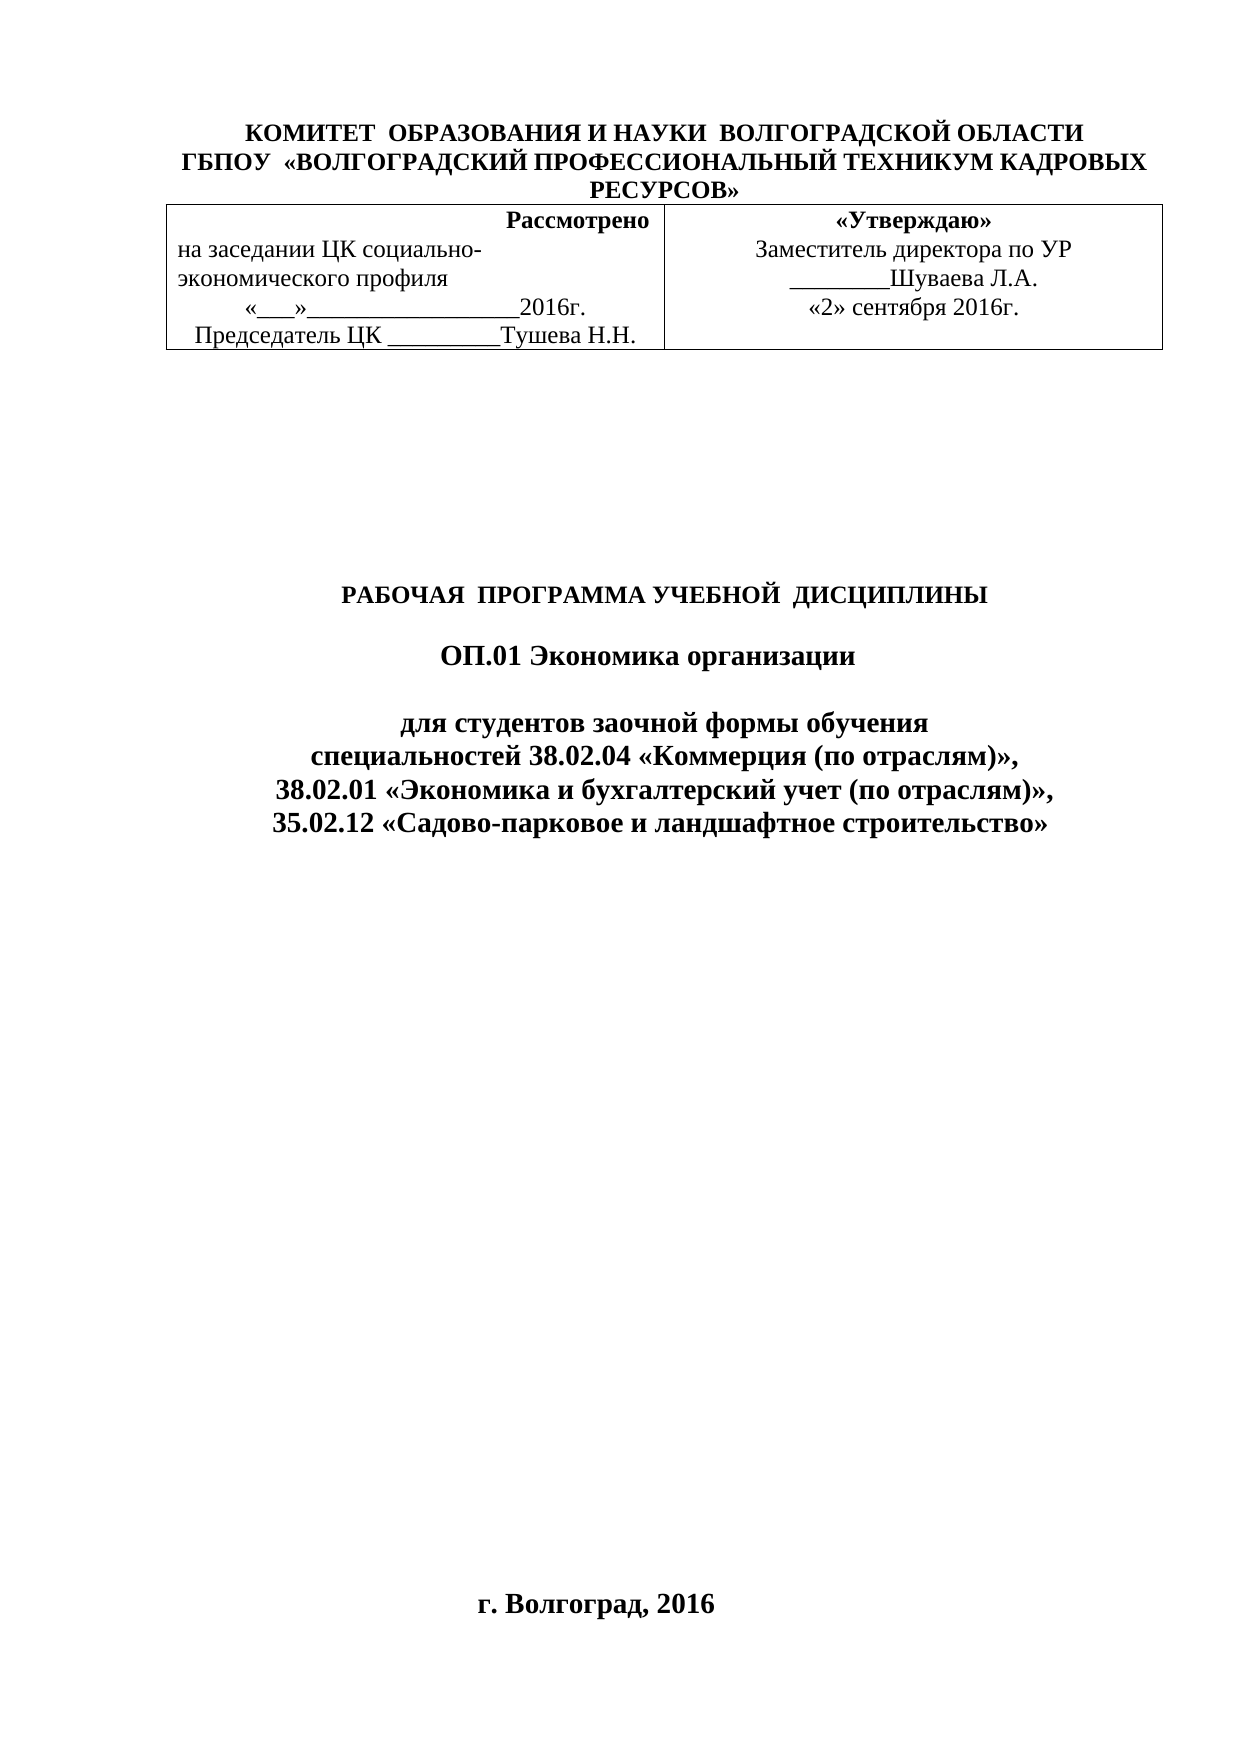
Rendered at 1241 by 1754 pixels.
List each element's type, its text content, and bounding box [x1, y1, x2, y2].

table_header «Утверждаю» Заместитель директора по УР ________Шуваева Л.А. «2» сентября 2016г. [665, 205, 1162, 349]
text КОМИТЕТ ОБРАЗОВАНИЯ И НАУКИ ВОЛГОГРАДСКОЙ ОБЛАСТИ [177, 118, 1152, 147]
text РАБОЧАЯ ПРОГРАММА УЧЕБНОЙ ДИСЦИПЛИНЫ [177, 580, 1152, 609]
text 38.02.01 «Экономика и бухгалтерский учет (по отраслям)», [177, 772, 1152, 805]
table_header Рассмотрено на заседании ЦК социально-экономического профиля «___»_________________2016г. Председатель ЦК _________Тушева Н.Н. [167, 205, 664, 349]
text ГБПОУ «ВОЛГОГРАДСКИЙ ПРОФЕССИОНАЛЬНЫЙ ТЕХНИКУМ КАДРОВЫХ РЕСУРСОВ» [177, 147, 1152, 204]
text 35.02.12 «Садово-парковое и ландшафтное строительство» [177, 805, 1152, 839]
text для студентов заочной формы обучения [177, 705, 1152, 738]
text специальностей 38.02.04 «Коммерция (по отраслям)», [177, 738, 1152, 772]
text г. Волгоград, 2016 [177, 1586, 1152, 1620]
text ОП.01 Экономика организации [177, 638, 1152, 671]
